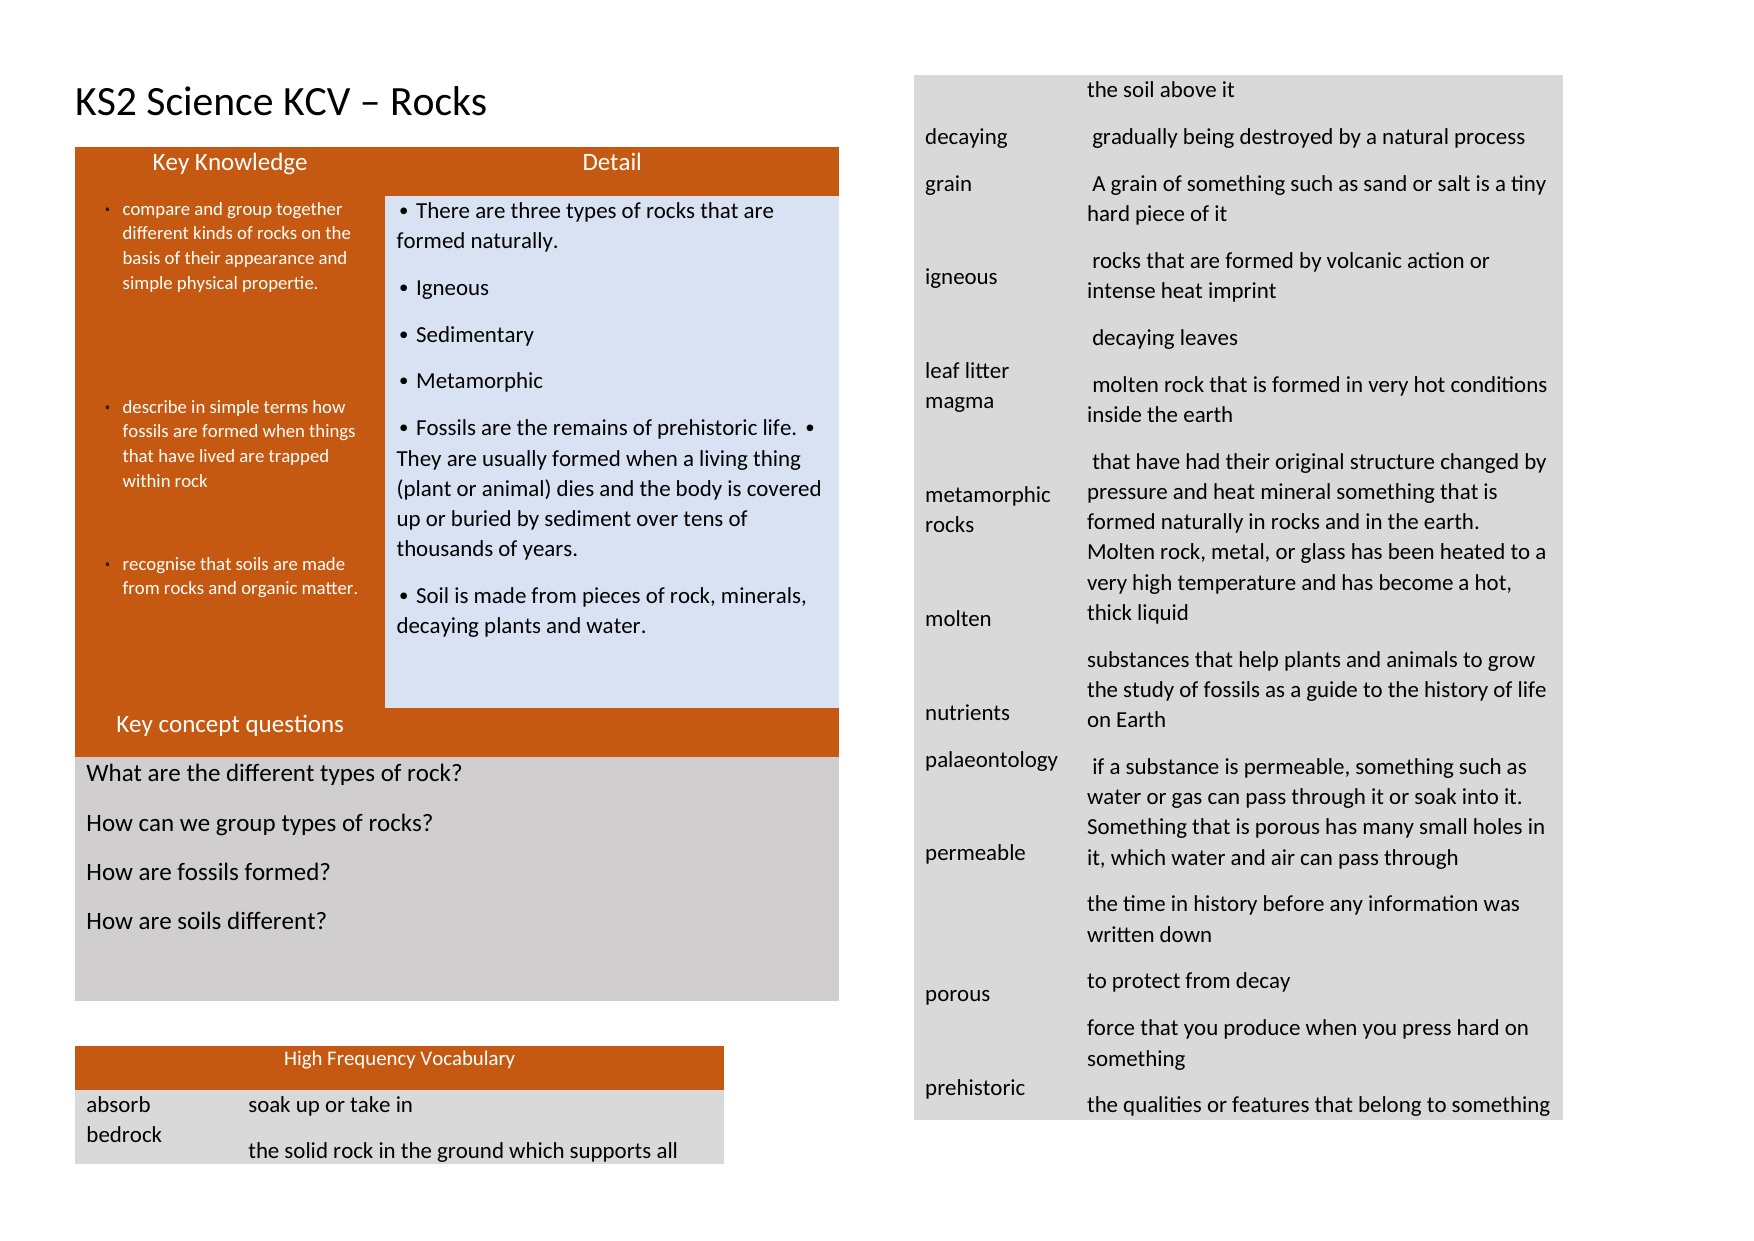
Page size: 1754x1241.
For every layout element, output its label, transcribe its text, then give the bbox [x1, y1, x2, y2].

table_cell compare and group together different kinds of rocks on the basis of their appearance and simple physical propertie. describe in simple terms how fossils are formed when things that have lived are trapped within rock recognise that soils are made from rocks and organic matter. [75, 196, 385, 708]
table_header Detail [385, 147, 839, 196]
table_cell [385, 708, 839, 757]
table_cell What are the different types of rock? How can we group types of rocks? [75, 757, 839, 856]
table_header High Frequency Vocabulary [75, 1046, 724, 1090]
table_cell How are soils different? [75, 905, 839, 955]
table_cell ∙ There are three types of rocks that are formed naturally. ∙ Igneous ∙ Sedimentary ∙ Metamorphic ∙ Fossils are the remains of prehistoric life. ∙ They are usually formed when a living thing (plant or animal) dies and the body is covered up or buried by sediment over tens of thousands of years. ∙ Soil is made from pieces of rock, minerals, decaying plants and water. [385, 196, 839, 708]
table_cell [75, 1090, 237, 1164]
table_cell How are fossils formed? [75, 856, 839, 905]
table_cell [75, 955, 839, 1001]
text KS2 Science KCV – Rocks [75, 75, 840, 126]
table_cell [237, 1090, 724, 1164]
table_header Key Knowledge [75, 147, 385, 196]
table_cell Key concept questions [75, 708, 385, 757]
